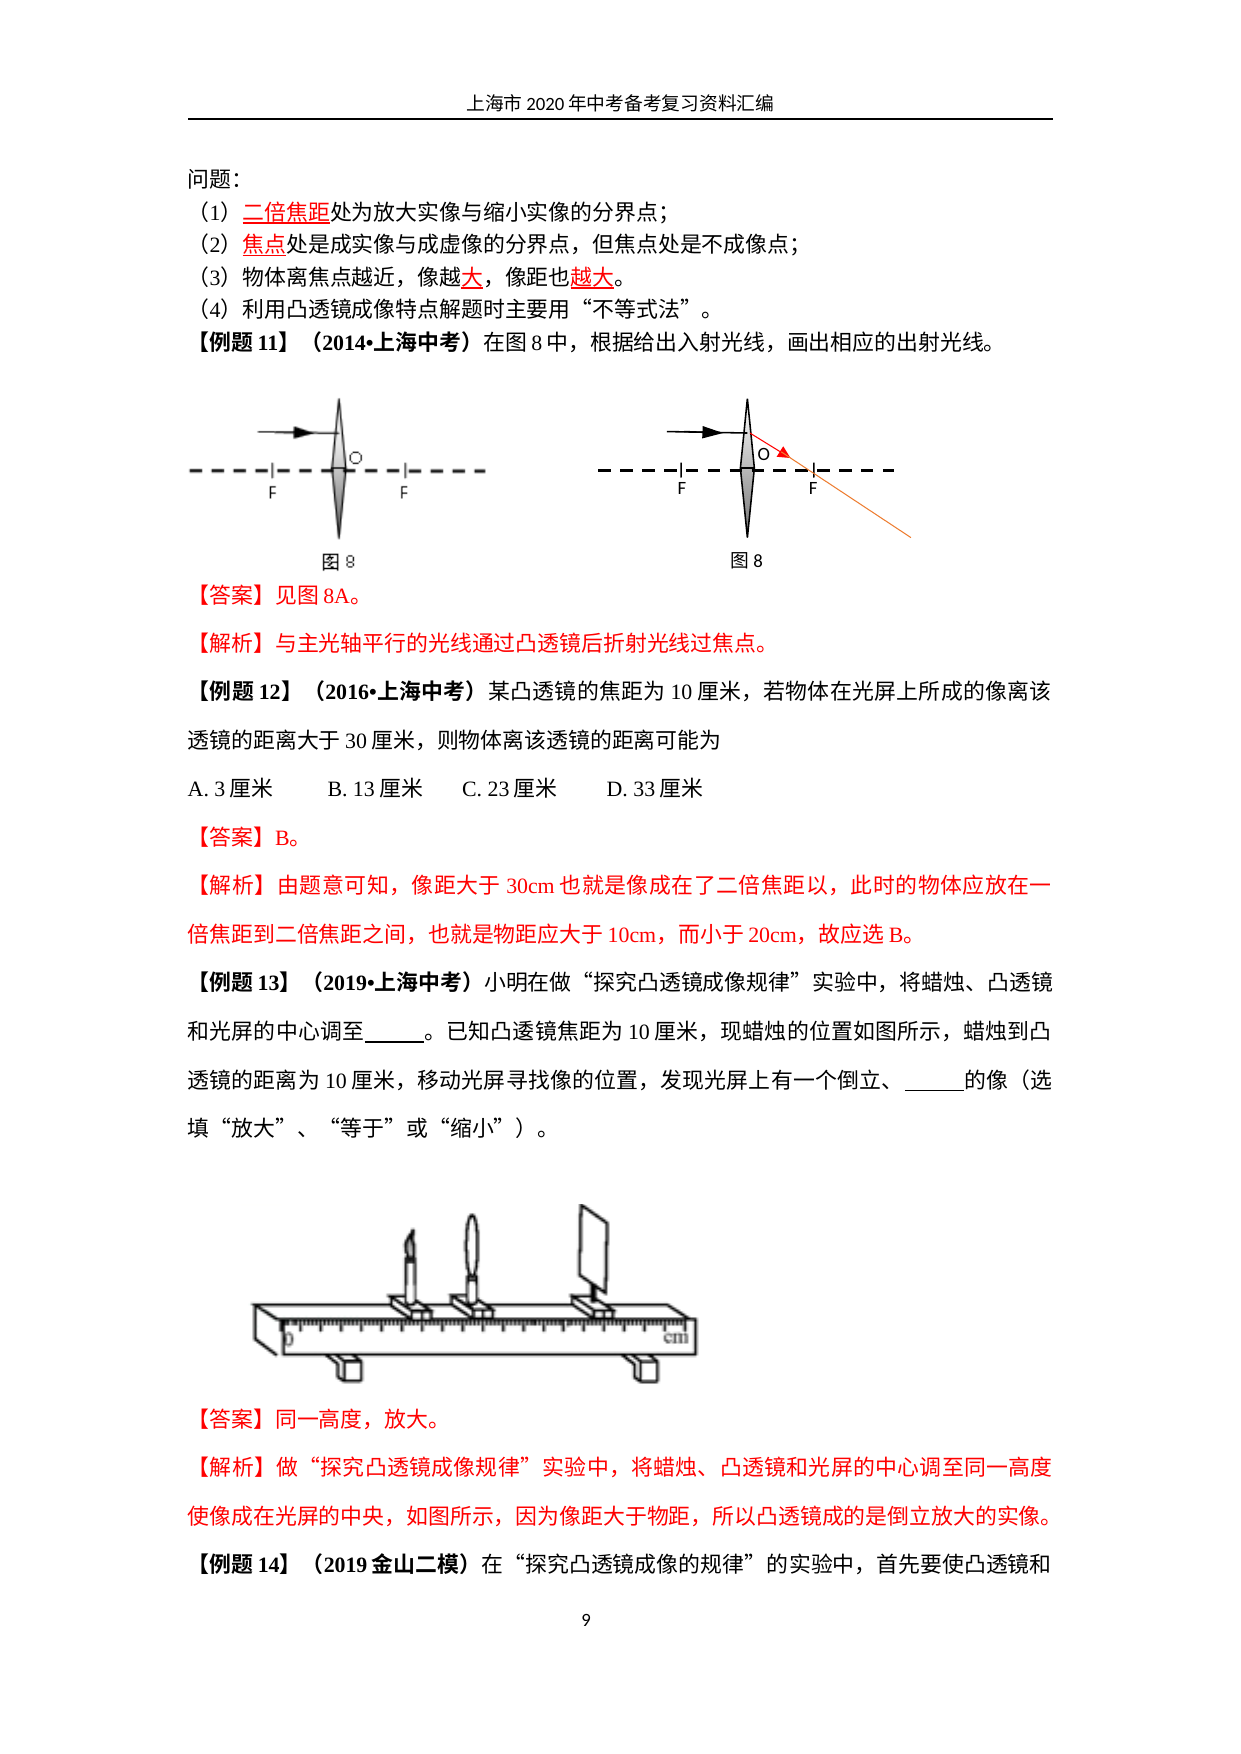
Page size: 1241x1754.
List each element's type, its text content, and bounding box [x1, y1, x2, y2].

text （2）焦点处是成实像与成虚像的分界点，但焦点处是不成像点； [187, 227, 1053, 259]
text 【解析】与主光轴平行的光线通过凸透镜后折射光线过焦点。 [187, 626, 1053, 658]
text 【例题13】（2019•上海中考）小明在做“探究凸透镜成像规律”实验中，将蜡烛、凸透镜和光屏的中心调至 。已知凸逶镜焦距为10厘米，现蜡烛的位置如图所示，蜡烛到凸透镜的距离为10厘米，移动光屏寻找像的位置，发现光屏上有一个倒立、 的像（选填“放大”、“等于”或“缩小”）。 [187, 965, 1053, 1143]
text 【解析】做“探究凸透镜成像规律”实验中，将蜡烛、凸透镜和光屏的中心调至同一高度，使像成在光屏的中央，如图所示，因为像距大于物距，所以凸透镜成的是倒立放大的实像。 [187, 1450, 1053, 1531]
text 【解析】由题意可知，像距大于30cm也就是像成在了二倍焦距以，此时的物体应放在一倍焦距到二倍焦距之间，也就是物距应大于10cm，而小于20cm，故应选B。 [187, 868, 1053, 949]
text （3）物体离焦点越近，像越大，像距也越大。 [187, 259, 1053, 292]
text 【答案】B。 [187, 819, 1053, 852]
text 【答案】见图8A。 [187, 577, 1053, 610]
text A. 3厘米 B. 13厘米 C. 23厘米 D. 33厘米 [187, 771, 1053, 803]
text （4）利用凸透镜成像特点解题时主要用“不等式法”。 [187, 292, 1053, 324]
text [187, 1547, 1053, 1579]
picture [187, 389, 489, 579]
text 【例题12】（2016•上海中考）某凸透镜的焦距为10厘米，若物体在光屏上所成的像离该透镜的距离大于30厘米，则物体离该透镜的距离可能为 [187, 674, 1053, 755]
text 应注意的问题： [187, 162, 1053, 194]
text 【答案】同一高度，放大。 [187, 1402, 1053, 1434]
text （1）二倍焦距处为放大实像与缩小实像的分界点； [187, 194, 1053, 227]
text 【例题11】（2014•上海中考）在图8中，根据给出入射光线，画出相应的出射光线。 [187, 324, 1053, 357]
